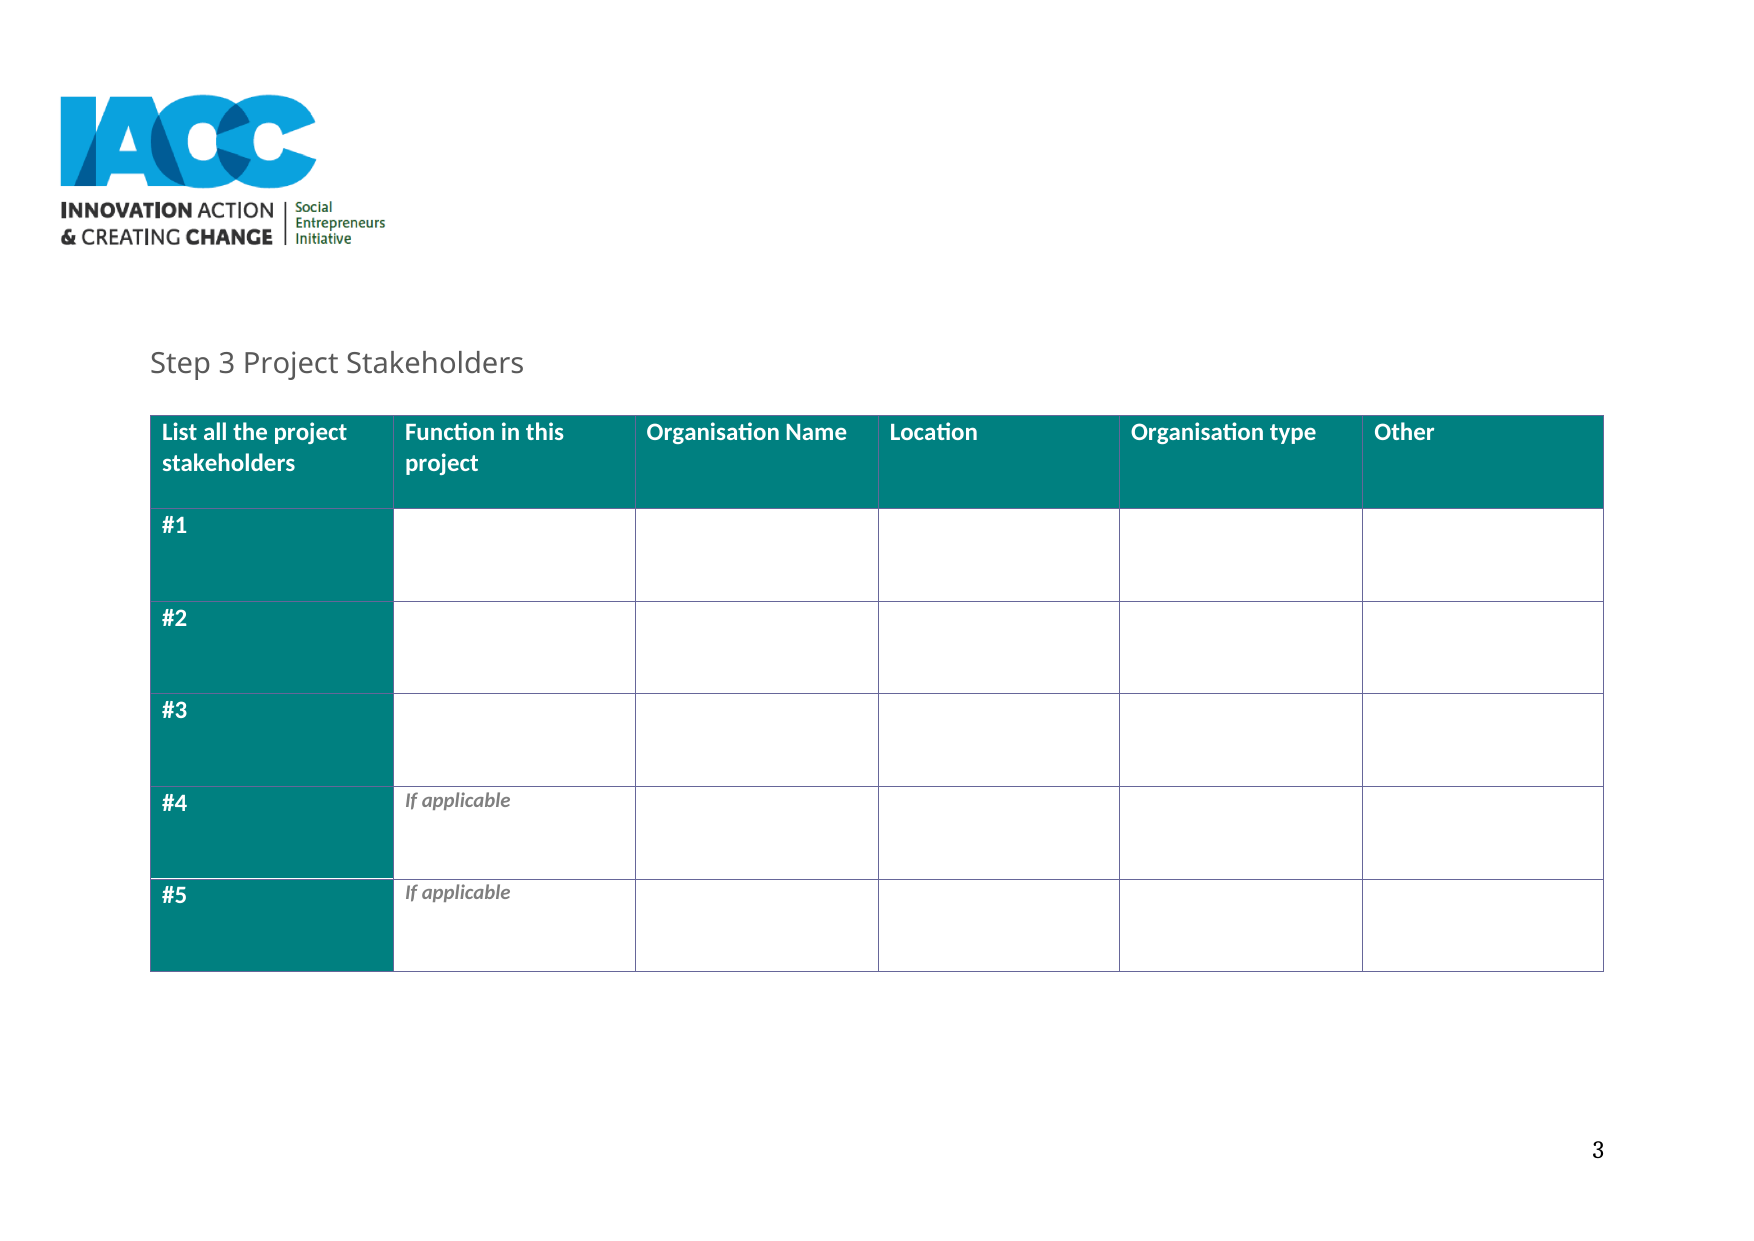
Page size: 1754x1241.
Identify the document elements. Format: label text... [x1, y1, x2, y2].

table_header Other [1363, 416, 1603, 508]
table_header Organisation Name [636, 416, 878, 508]
table_cell [636, 880, 878, 971]
table_cell [394, 602, 635, 693]
table_cell [636, 694, 878, 786]
table_cell [879, 602, 1119, 693]
table_cell #4 [151, 787, 393, 878]
table_cell [636, 787, 878, 878]
table_header Organisation type [1120, 416, 1362, 508]
table_cell [394, 694, 635, 786]
picture [37, 75, 413, 271]
table_cell [879, 509, 1119, 601]
table_cell [1363, 787, 1603, 878]
table_cell If applicable [394, 787, 635, 878]
table_cell [1120, 880, 1362, 971]
table_cell #1 [151, 509, 393, 601]
table_cell #5 [151, 880, 393, 971]
table_cell [879, 787, 1119, 878]
table_cell [1363, 602, 1603, 693]
table_cell [636, 602, 878, 693]
table_header Location [879, 416, 1119, 508]
table_cell [1363, 694, 1603, 786]
table_header List all the project stakeholders [151, 416, 393, 508]
table_cell [1120, 602, 1362, 693]
table_cell [879, 880, 1119, 971]
table_cell [636, 509, 878, 601]
table_cell [879, 694, 1119, 786]
table_cell #3 [151, 694, 393, 786]
table_cell #2 [151, 602, 393, 693]
table_cell [394, 509, 635, 601]
table_cell [1363, 509, 1603, 601]
table_cell If applicable [394, 880, 635, 971]
table_cell [1120, 509, 1362, 601]
text Step 3 Project Stakeholders [150, 342, 1604, 382]
table_cell [1363, 880, 1603, 971]
table_cell [1120, 694, 1362, 786]
table_header Function in this project [394, 416, 635, 508]
table_cell [1120, 787, 1362, 878]
